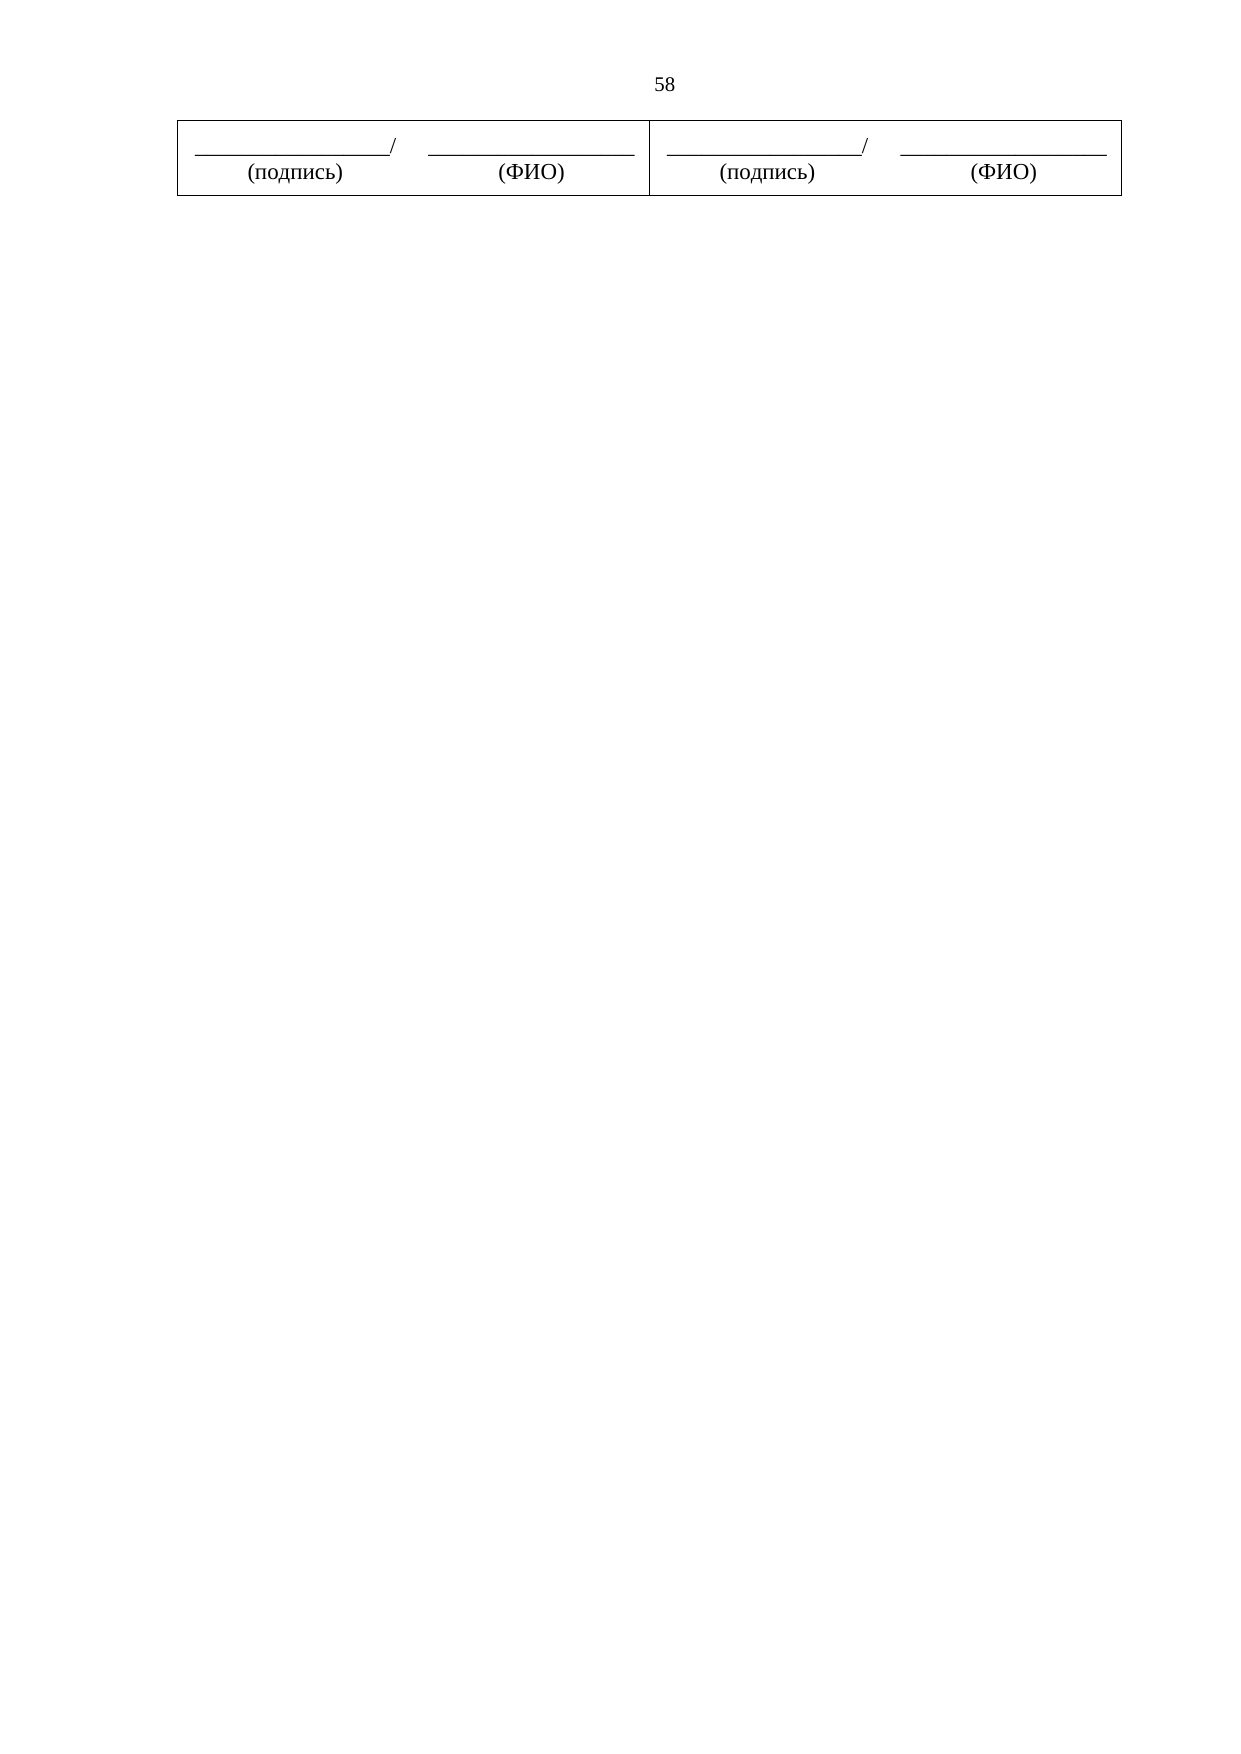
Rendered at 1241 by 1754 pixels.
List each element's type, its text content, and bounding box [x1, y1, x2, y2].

table_cell _________________/ (подпись) [178, 121, 413, 195]
table_cell __________________ (ФИО) [413, 121, 649, 195]
table_cell _________________/ (подпись) [650, 121, 885, 195]
table_cell __________________ (ФИО) [885, 121, 1121, 195]
